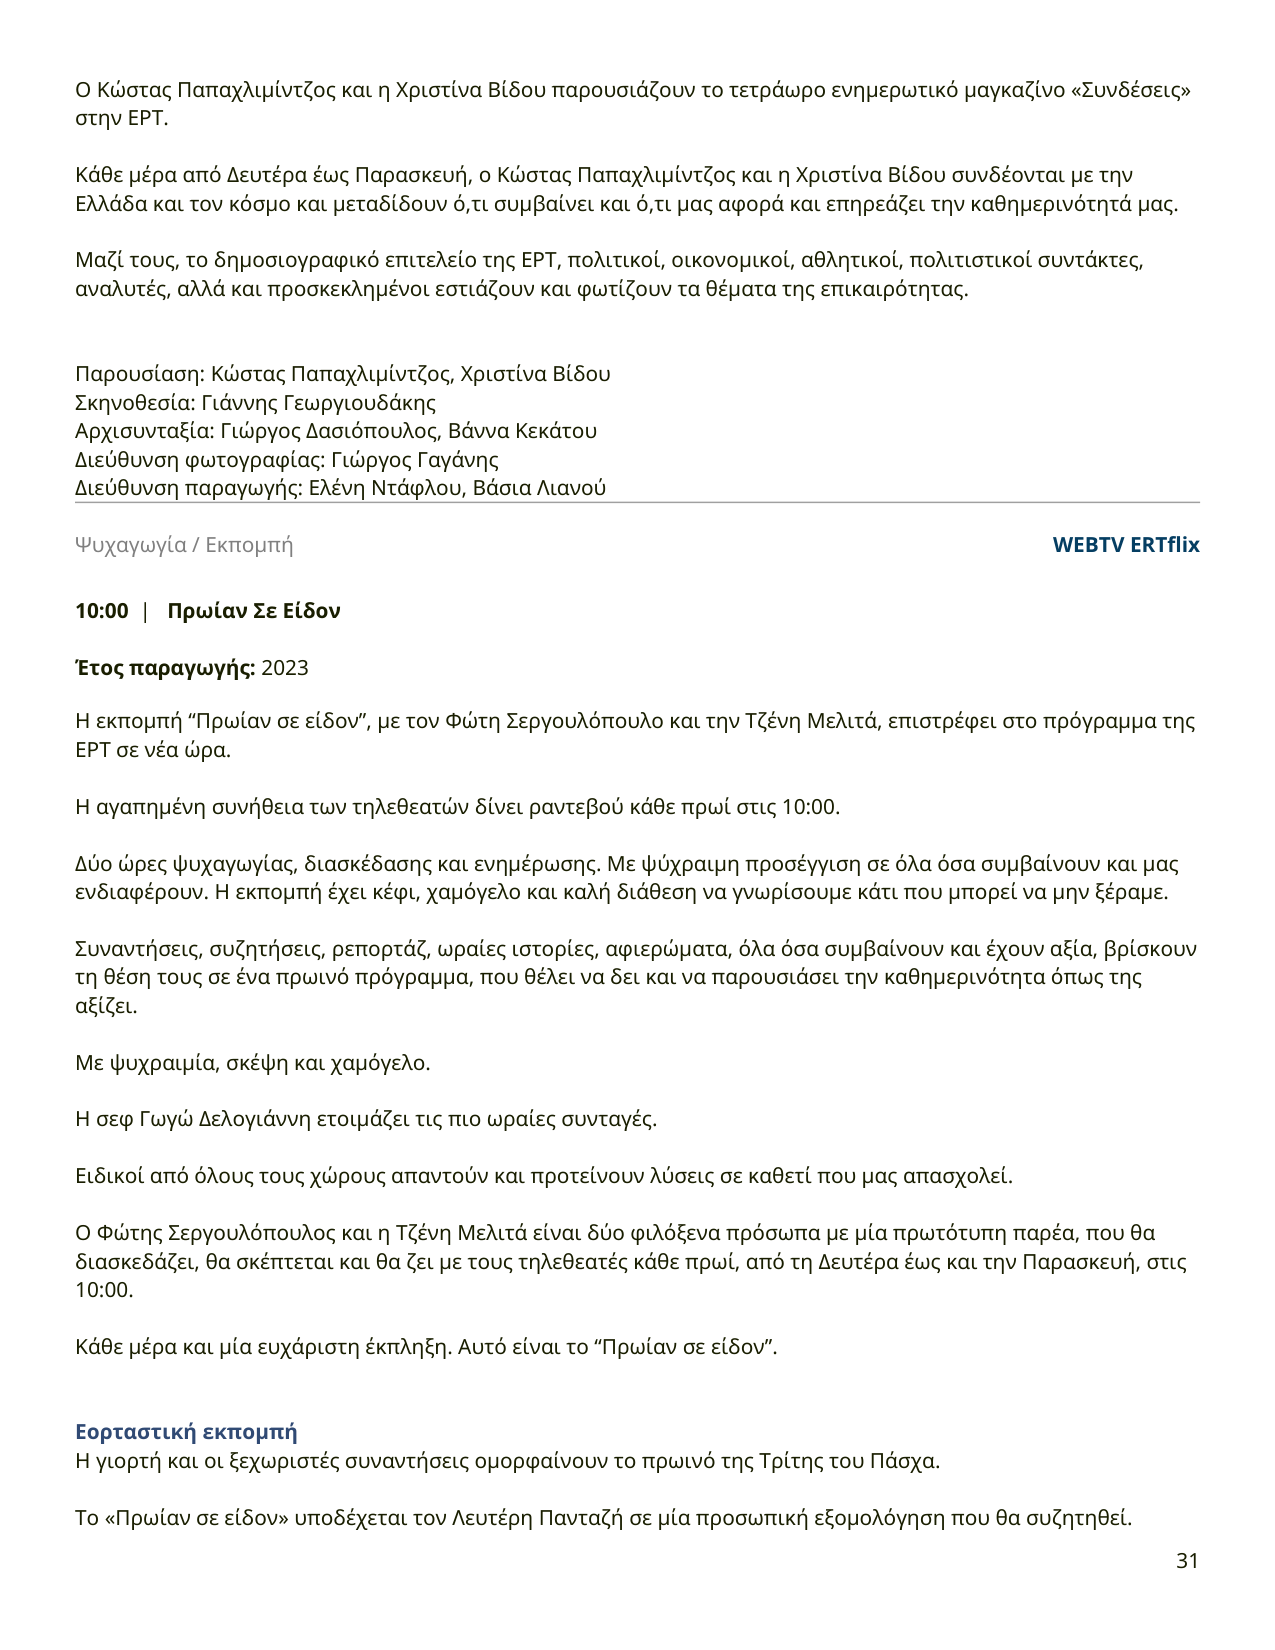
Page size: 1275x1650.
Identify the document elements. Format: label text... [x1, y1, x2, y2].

text 10:00 | Πρωίαν Σε Είδον Έτος παραγωγής: 2023 [75, 559, 1200, 681]
text Εορταστική εκπομπή [75, 1361, 1200, 1446]
table_header WEBTV ERTflix [638, 530, 1200, 559]
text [75, 1446, 1200, 1531]
text Παρουσίαση: Κώστας Παπαχλιμίντζος, Χριστίνα Βίδου Σκηνοθεσία: Γιάννης Γεωργιουδάκης Αρχισυνταξία: Γιώργος Δασιόπουλος, Βάννα Κεκάτου Διεύθυνση φωτογραφίας: Γιώργος Γαγάνης Διεύθυνση παραγωγής: Ελένη Ντάφλου, Βάσια Λιανού [75, 302, 1200, 501]
text Η εκπομπή “Πρωίαν σε είδον”, με τον Φώτη Σεργουλόπουλο και την Τζένη Μελιτά, επιστρέφει στο πρόγραμμα της ΕΡΤ σε νέα ώρα. Η αγαπημένη συνήθεια των τηλεθεατών δίνει ραντεβού κάθε πρωί στις 10:00. Δύο ώρες ψυχαγωγίας, διασκέδασης και ενημέρωσης. Με ψύχραιμη προσέγγιση σε όλα όσα συμβαίνουν και μας ενδιαφέρουν. Η εκπομπή έχει κέφι, χαμόγελο και καλή διάθεση να γνωρίσουμε κάτι που μπορεί να μην ξέραμε. Συναντήσεις, συζητήσεις, ρεπορτάζ, ωραίες ιστορίες, αφιερώματα, όλα όσα συμβαίνουν και έχουν αξία, βρίσκουν τη θέση τους σε ένα πρωινό πρόγραμμα, που θέλει να δει και να παρουσιάσει την καθημερινότητα όπως της αξίζει. Με ψυχραιμία, σκέψη και χαμόγελο. Η σεφ Γωγώ Δελογιάννη ετοιμάζει τις πιο ωραίες συνταγές. Ειδικοί από όλους τους χώρους απαντούν και προτείνουν λύσεις σε καθετί που μας απασχολεί. Ο Φώτης Σεργουλόπουλος και η Τζένη Μελιτά είναι δύο φιλόξενα πρόσωπα με μία πρωτότυπη παρέα, που θα διασκεδάζει, θα σκέπτεται και θα ζει με τους τηλεθεατές κάθε πρωί, από τη Δευτέρα έως και την Παρασκευή, στις 10:00. Κάθε μέρα και μία ευχάριστη έκπληξη. Αυτό είναι το “Πρωίαν σε είδον”. [75, 706, 1200, 1361]
text Ο Κώστας Παπαχλιμίντζος και η Χριστίνα Βίδου παρουσιάζουν το τετράωρο ενημερωτικό μαγκαζίνο «Συνδέσεις» στην ΕΡΤ. Κάθε μέρα από Δευτέρα έως Παρασκευή, ο Κώστας Παπαχλιμίντζος και η Χριστίνα Βίδου συνδέονται με την Ελλάδα και τον κόσμο και μεταδίδουν ό,τι συμβαίνει και ό,τι μας αφορά και επηρεάζει την καθημερινότητά μας. Μαζί τους, το δημοσιογραφικό επιτελείο της ΕΡΤ, πολιτικοί, οικονομικοί, αθλητικοί, πολιτιστικοί συντάκτες, αναλυτές, αλλά και προσκεκλημένοι εστιάζουν και φωτίζουν τα θέματα της επικαιρότητας. [75, 75, 1200, 302]
table_header Ψυχαγωγία / Εκπομπή [75, 530, 637, 559]
